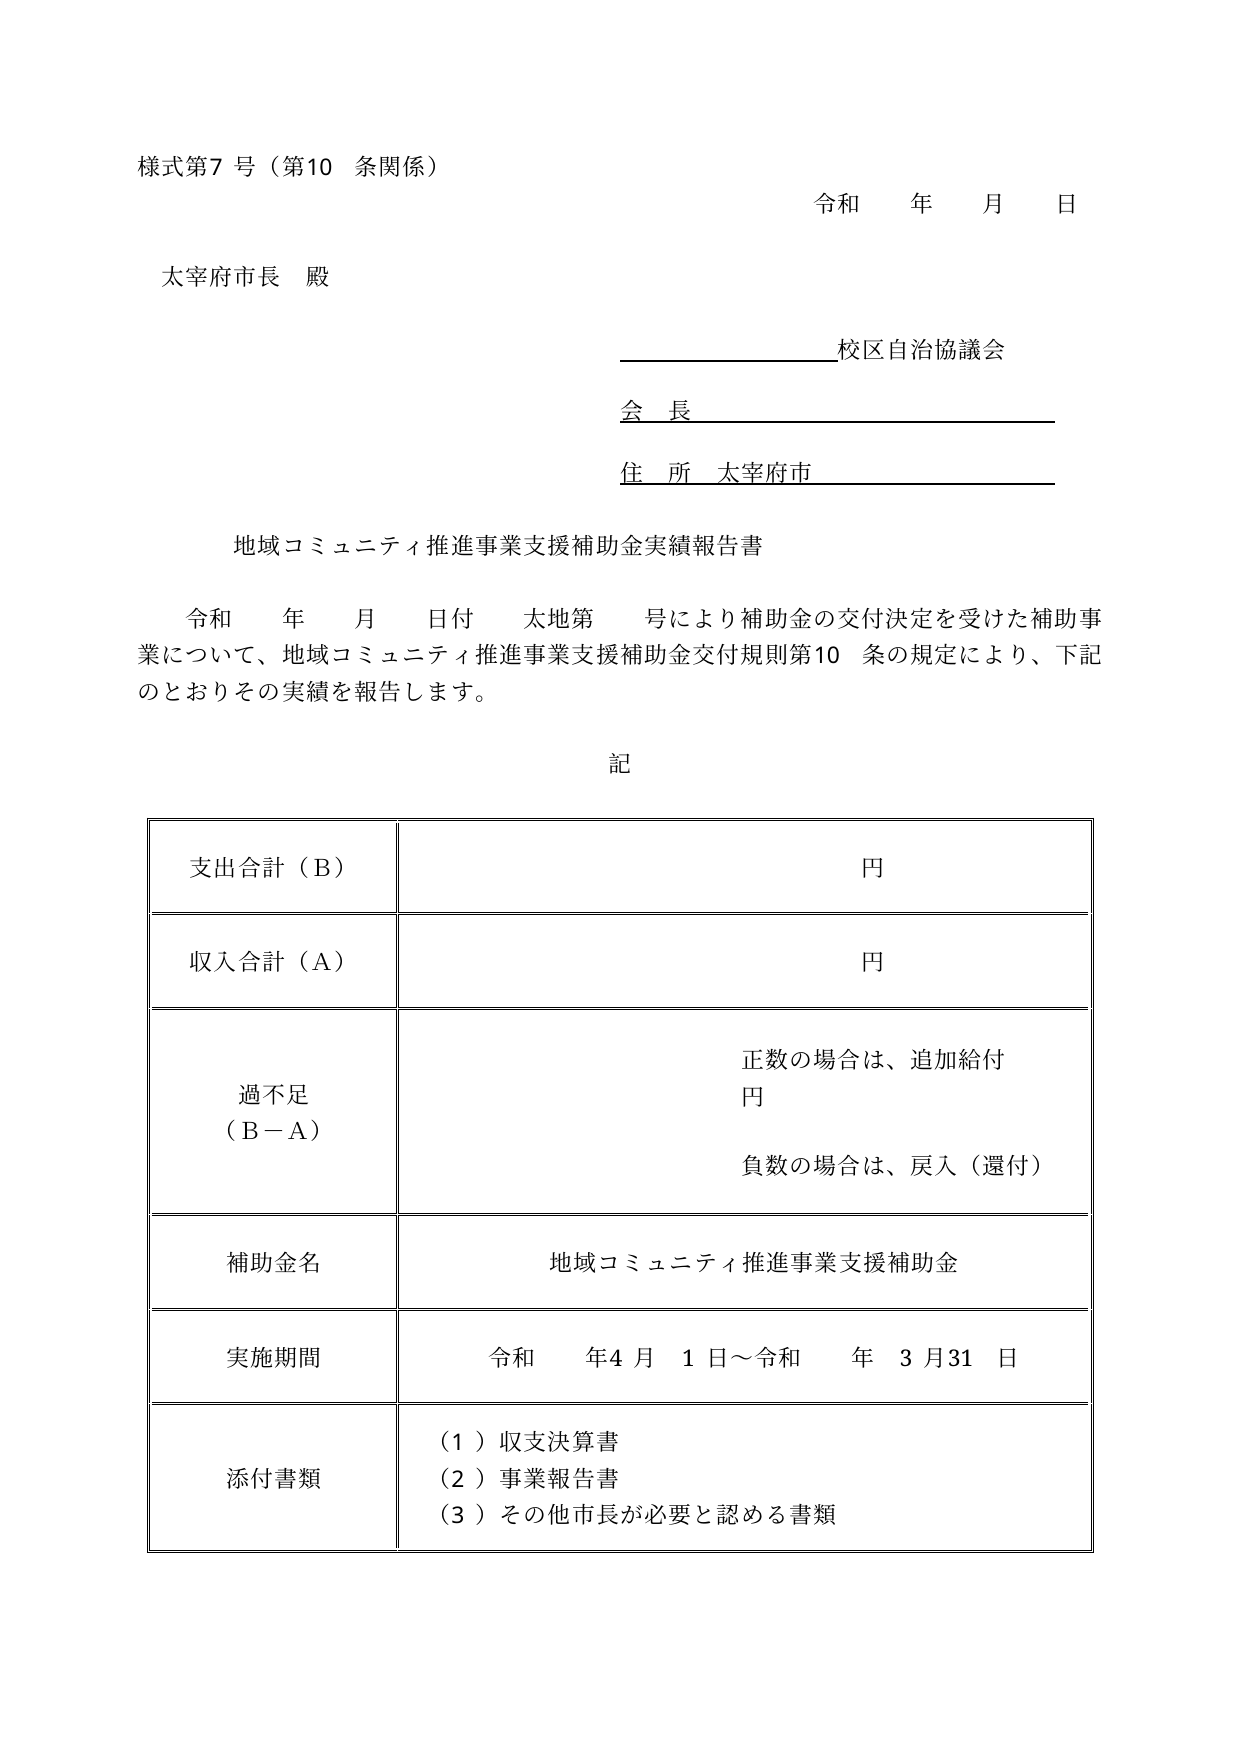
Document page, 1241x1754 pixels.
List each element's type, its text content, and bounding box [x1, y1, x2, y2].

text 地域コミュニティ推進事業支援補助金実績報告書 [209, 526, 1031, 562]
text 様式第7号（第10条関係） [137, 148, 1103, 184]
table_cell 令和 年4月 1日～令和 年 3月31日 [399, 1308, 1091, 1402]
table_cell 地域コミュニティ推進事業支援補助金 [398, 1213, 1092, 1308]
table_cell 過不足 （Ｂ－Ａ） [150, 1007, 396, 1213]
table_cell 実施期間 [150, 1308, 396, 1402]
table_cell 収入合計（Ａ） [148, 912, 397, 1007]
table_header 円 [398, 821, 1091, 912]
text 校区自治協議会 [137, 330, 1103, 367]
table_cell （1）収支決算書 （2）事業報告書 （3）その他市長が必要と認める書類 [398, 1402, 1092, 1550]
text 住 所 太宰府市 [137, 453, 1103, 489]
table_cell 添付書類 [148, 1402, 397, 1550]
text 会 長 [137, 392, 1103, 428]
table_cell 正数の場合は、追加給付 円 負数の場合は、戻入（還付） [399, 1007, 1091, 1213]
subtitle 記 [137, 745, 1103, 781]
text 令和 年 月 日 [137, 184, 1079, 221]
text 太宰府市長 殿 [161, 257, 1103, 294]
table_cell 円 [398, 912, 1092, 1007]
table_header 支出合計（Ｂ） [150, 821, 397, 912]
text 令和 年 月 日付 太地第 号により補助金の交付決定を受けた補助事業について、地域コミュニティ推進事業支援補助金交付規則第10条の規定により、下記のとおりその実績を報告します。 [137, 599, 1103, 708]
table_cell 補助金名 [148, 1213, 397, 1308]
